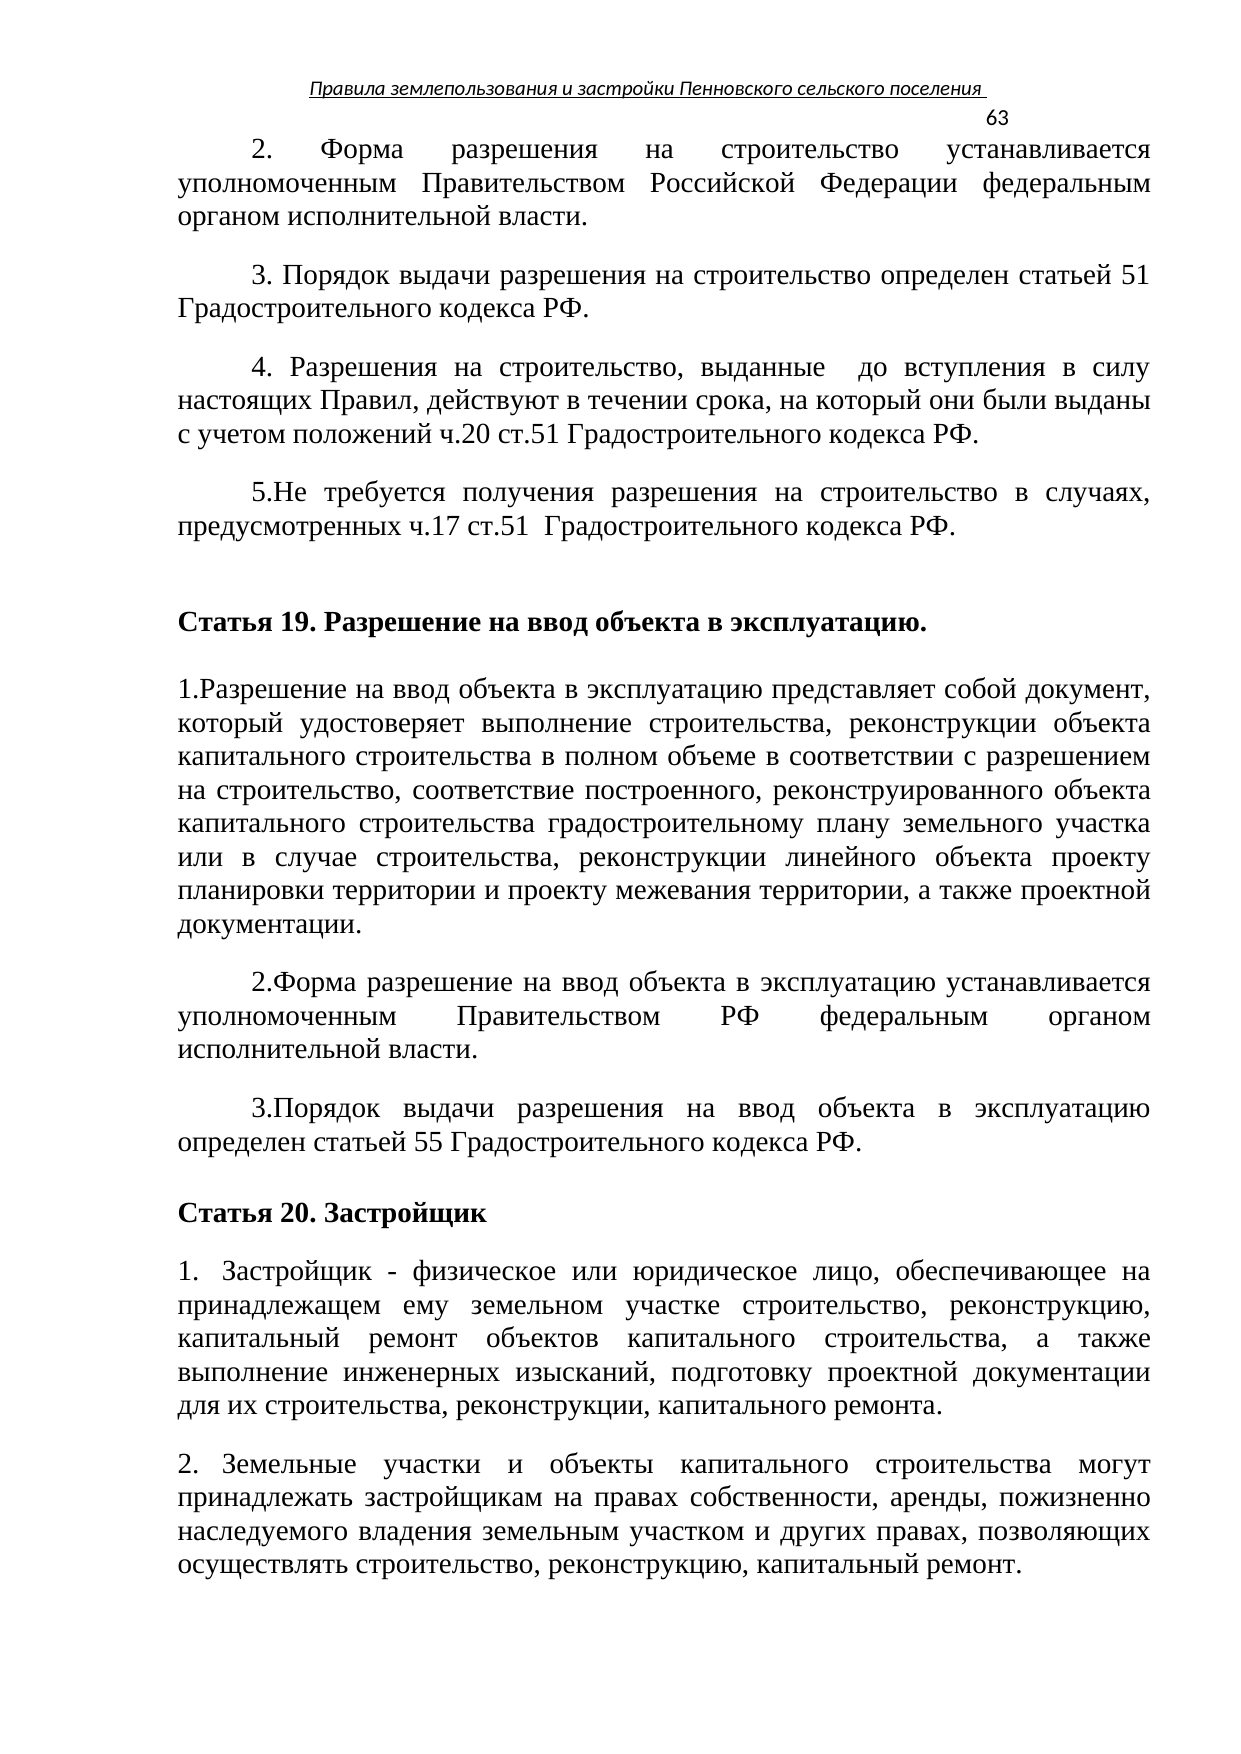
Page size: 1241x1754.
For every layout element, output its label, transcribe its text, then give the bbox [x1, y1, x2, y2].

text 1.Разрешение на ввод объекта в эксплуатацию представляет собой документ, который удостоверяет выполнение строительства, реконструкции объекта капитального строительства в полном объеме в соответствии с разрешением на строительство, соответствие построенного, реконструированного объекта капитального строительства градостроительному плану земельного участка или в случае строительства, реконструкции линейного объекта проекту планировки территории и проекту межевания территории, а также проектной документации. [177, 671, 1152, 939]
list Статья 20. Застройщик [177, 1195, 1152, 1228]
list 5.Не требуется получения разрешения на строительство в случаях, предусмотренных ч.17 ст.51 Градостроительного кодекса РФ. [177, 474, 1152, 542]
text Статья 19. Разрешение на ввод объекта в эксплуатацию. [177, 604, 1152, 638]
list 3.Порядок выдачи разрешения на ввод объекта в эксплуатацию определен статьей 55 Градостроительного кодекса РФ. [177, 1090, 1152, 1157]
list 2. Форма разрешения на строительство устанавливается уполномоченным Правительством Российской Федерации федеральным органом исполнительной власти. [177, 121, 1152, 232]
list Застройщик - физическое или юридическое лицо, обеспечивающее на принадлежащем ему земельном участке строительство, реконструкцию, капитальный ремонт объектов капитального строительства, а также выполнение инженерных изысканий, подготовку проектной документации для их строительства, реконструкции, капитального ремонта. [177, 1253, 1152, 1421]
list 3. Порядок выдачи разрешения на строительство определен статьей 51 Градостроительного кодекса РФ. [177, 257, 1152, 324]
list 4. Разрешения на строительство, выданные до вступления в силу настоящих Правил, действуют в течении срока, на который они были выданы с учетом положений ч.20 ст.51 Градостроительного кодекса РФ. [177, 349, 1152, 449]
list 2.Форма разрешение на ввод объекта в эксплуатацию устанавливается уполномоченным Правительством РФ федеральным органом исполнительной власти. [177, 964, 1152, 1065]
list Земельные участки и объекты капитального строительства могут принадлежать застройщикам на правах собственности, аренды, пожизненно наследуемого владения земельным участком и других правах, позволяющих осуществлять строительство, реконструкцию, капитальный ремонт. [177, 1446, 1152, 1580]
